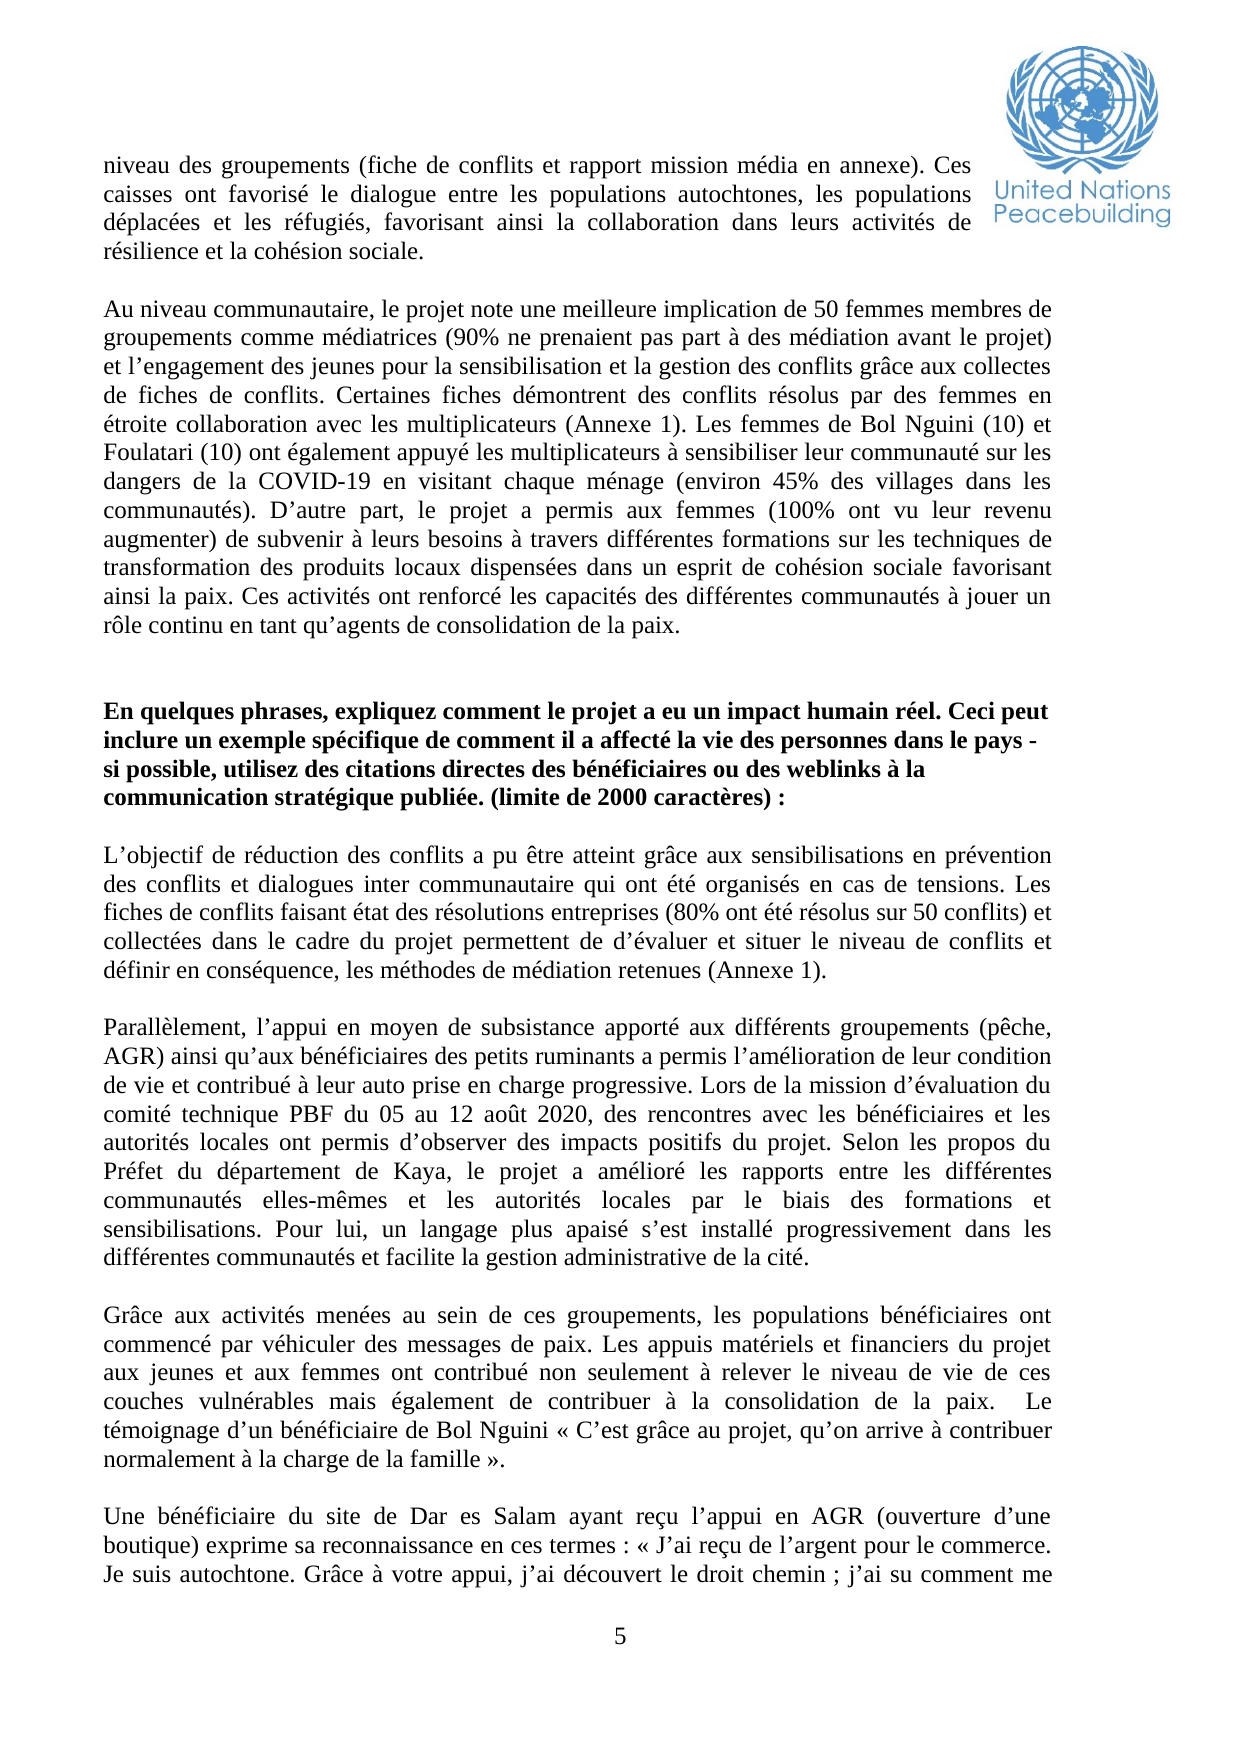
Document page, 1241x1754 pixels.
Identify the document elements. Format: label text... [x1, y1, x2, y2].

picture [991, 46, 1173, 231]
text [103, 1501, 1053, 1587]
text En quelques phrases, expliquez comment le projet a eu un impact humain réel. Ceci peut inclure un exemple spécifique de comment il a affecté la vie des personnes dans le pays - si possible, utilisez des citations directes des bénéficiaires ou des weblinks à la communication stratégique publiée. (limite de 2000 caractères) : [103, 696, 1053, 811]
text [103, 150, 1053, 265]
text Parallèlement, l’appui en moyen de subsistance apporté aux différents groupements (pêche, AGR) ainsi qu’aux bénéficiaires des petits ruminants a permis l’amélioration de leur condition de vie et contribué à leur auto prise en charge progressive. Lors de la mission d’évaluation du comité technique PBF du 05 au 12 août 2020, des rencontres avec les bénéficiaires et les autorités locales ont permis d’observer des impacts positifs du projet. Selon les propos du Préfet du département de Kaya, le projet a amélioré les rapports entre les différentes communautés elles-mêmes et les autorités locales par le biais des formations et sensibilisations. Pour lui, un langage plus apaisé s’est installé progressivement dans les différentes communautés et facilite la gestion administrative de la cité. [103, 1012, 1053, 1271]
text L’objectif de réduction des conflits a pu être atteint grâce aux sensibilisations en prévention des conflits et dialogues inter communautaire qui ont été organisés en cas de tensions. Les fiches de conflits faisant état des résolutions entreprises (80% ont été résolus sur 50 conflits) et collectées dans le cadre du projet permettent de d’évaluer et situer le niveau de conflits et définir en conséquence, les méthodes de médiation retenues (Annexe 1). [103, 840, 1053, 984]
text Grâce aux activités menées au sein de ces groupements, les populations bénéficiaires ont commencé par véhiculer des messages de paix. Les appuis matériels et financiers du projet aux jeunes et aux femmes ont contribué non seulement à relever le niveau de vie de ces couches vulnérables mais également de contribuer à la consolidation de la paix. Le témoignage d’un bénéficiaire de Bol Nguini « C’est grâce au projet, qu’on arrive à contribuer normalement à la charge de la famille ». [103, 1300, 1053, 1472]
text Au niveau communautaire, le projet note une meilleure implication de 50 femmes membres de groupements comme médiatrices (90% ne prenaient pas part à des médiation avant le projet) et l’engagement des jeunes pour la sensibilisation et la gestion des conflits grâce aux collectes de fiches de conflits. Certaines fiches démontrent des conflits résolus par des femmes en étroite collaboration avec les multiplicateurs (Annexe 1). Les femmes de Bol Nguini (10) et Foulatari (10) ont également appuyé les multiplicateurs à sensibiliser leur communauté sur les dangers de la COVID-19 en visitant chaque ménage (environ 45% des villages dans les communautés). D’autre part, le projet a permis aux femmes (100% ont vu leur revenu augmenter) de subvenir à leurs besoins à travers différentes formations sur les techniques de transformation des produits locaux dispensées dans un esprit de cohésion sociale favorisant ainsi la paix. Ces activités ont renforcé les capacités des différentes communautés à jouer un rôle continu en tant qu’agents de consolidation de la paix. [103, 294, 1053, 639]
